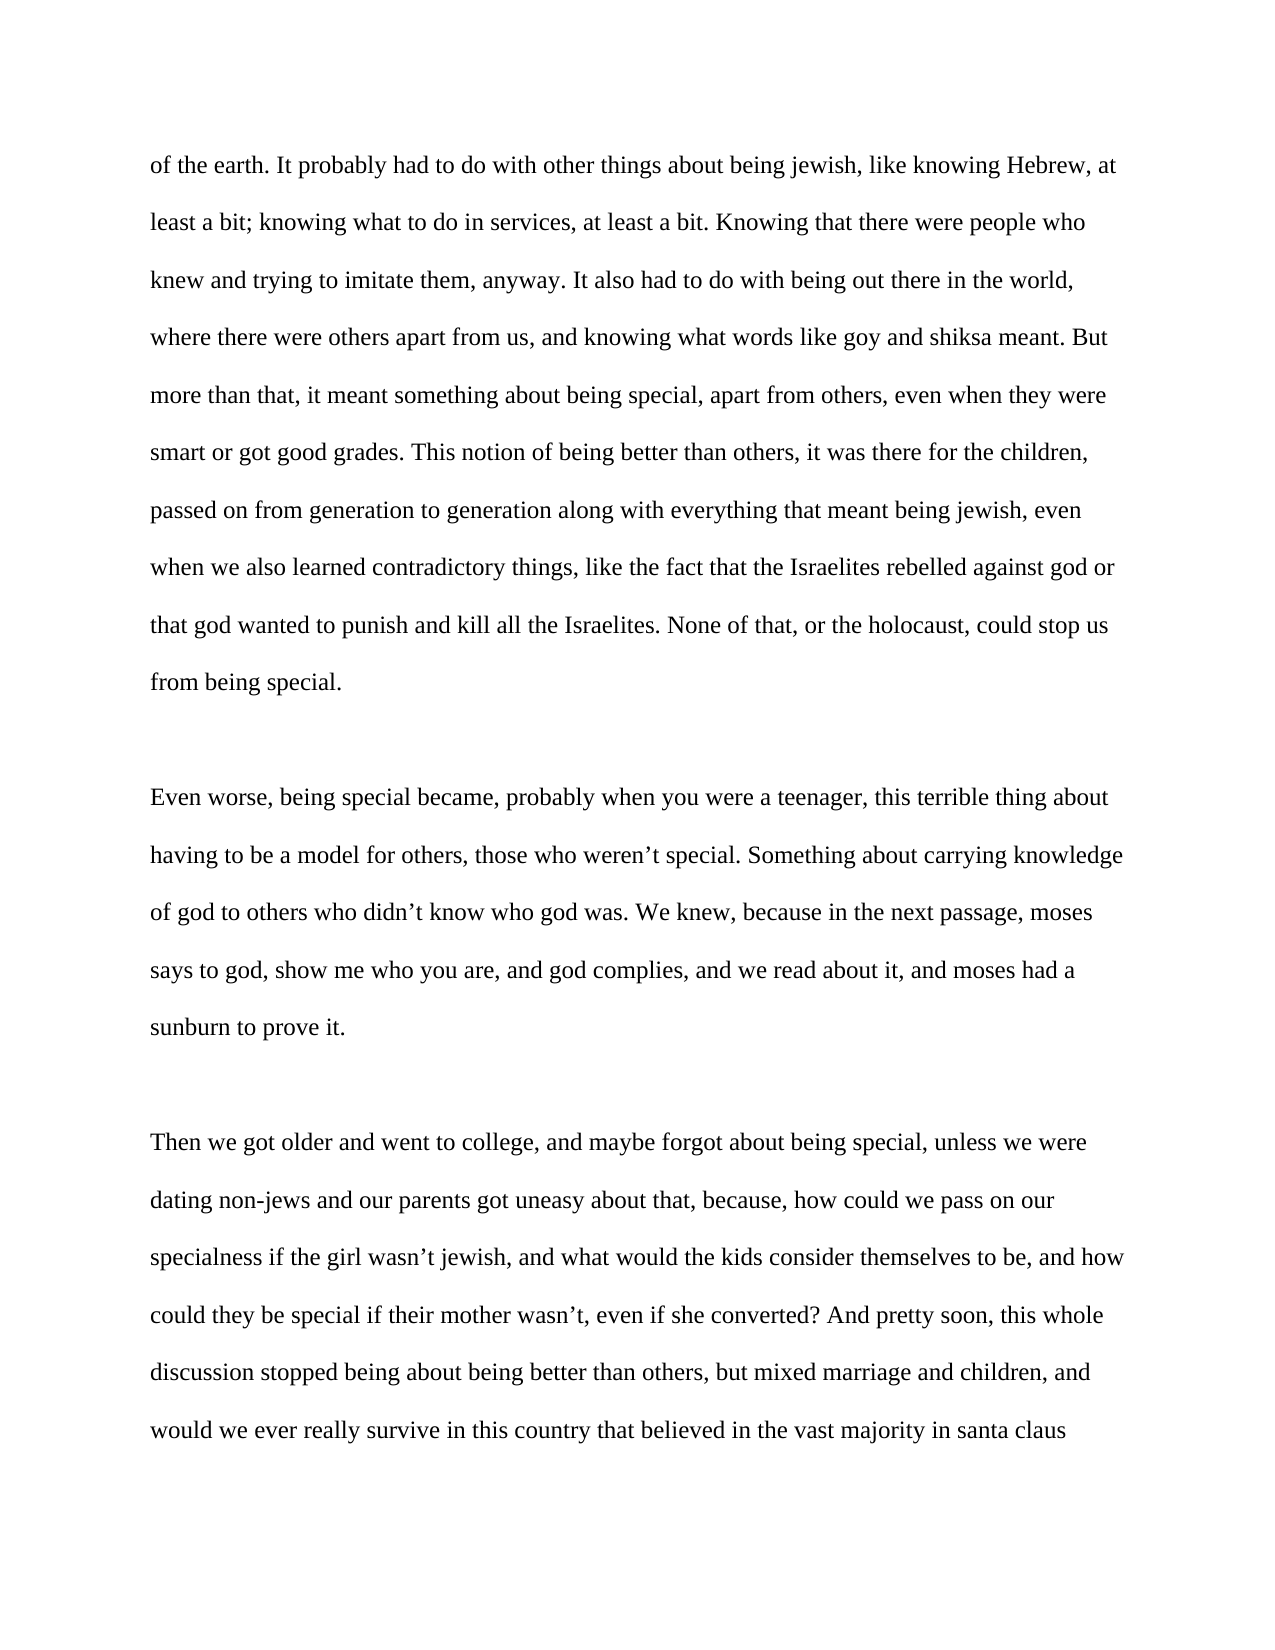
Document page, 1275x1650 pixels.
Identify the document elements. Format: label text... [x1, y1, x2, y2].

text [150, 150, 1125, 696]
text Even worse, being special became, probably when you were a teenager, this terrible thing about having to be a model for others, those who weren’t special. Something about carrying knowledge of god to others who didn’t know who god was. We knew, because in the next passage, moses says to god, show me who you are, and god complies, and we read about it, and moses had a sunburn to prove it. [150, 782, 1125, 1041]
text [150, 1127, 1125, 1444]
